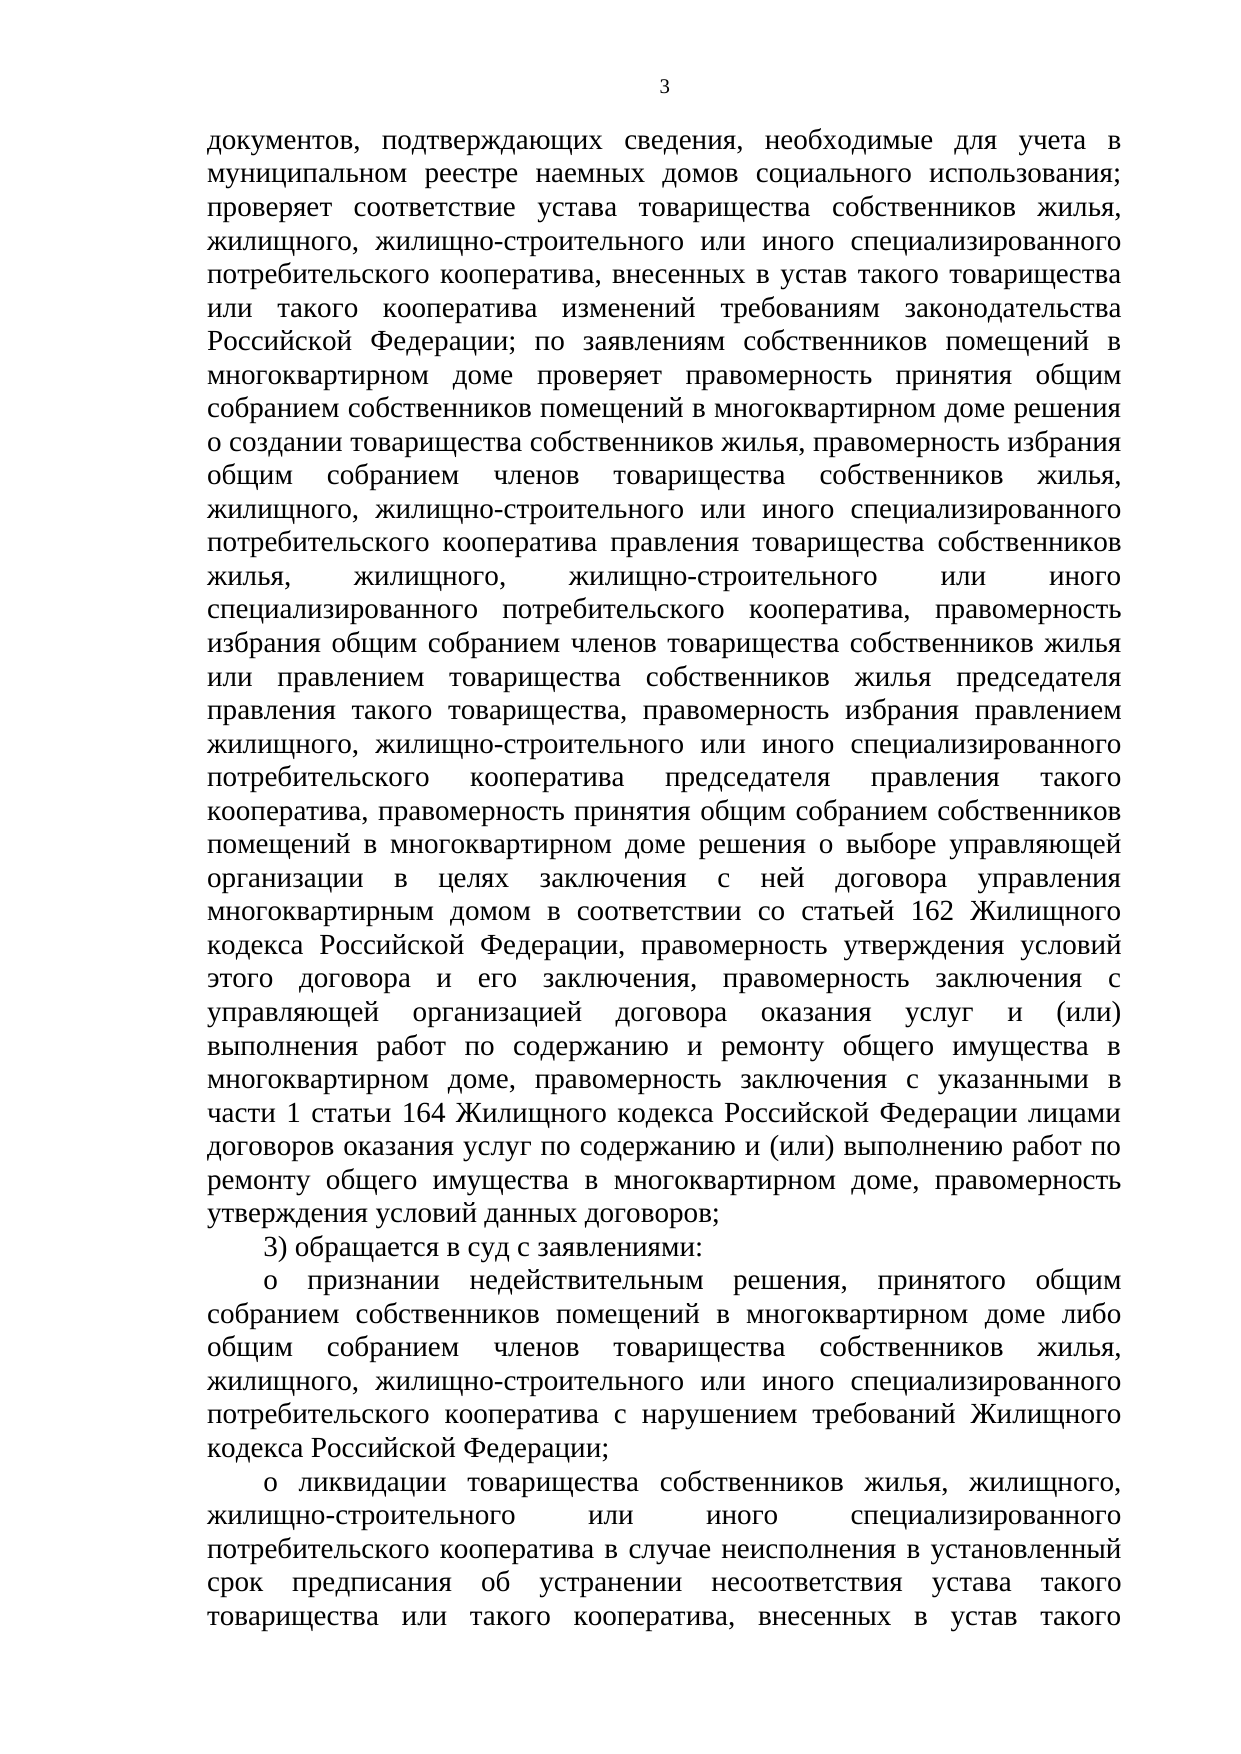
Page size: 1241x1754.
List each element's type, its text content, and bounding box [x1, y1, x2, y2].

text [207, 122, 1122, 1229]
text 3) обращается в суд с заявлениями: [207, 1229, 1122, 1262]
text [207, 1464, 1122, 1631]
text о признании недействительным решения, принятого общим собранием собственников помещений в многоквартирном доме либо общим собранием членов товарищества собственников жилья, жилищного, жилищно-строительного или иного специализированного потребительского кооператива с нарушением требований Жилищного кодекса Российской Федерации; [207, 1262, 1122, 1464]
